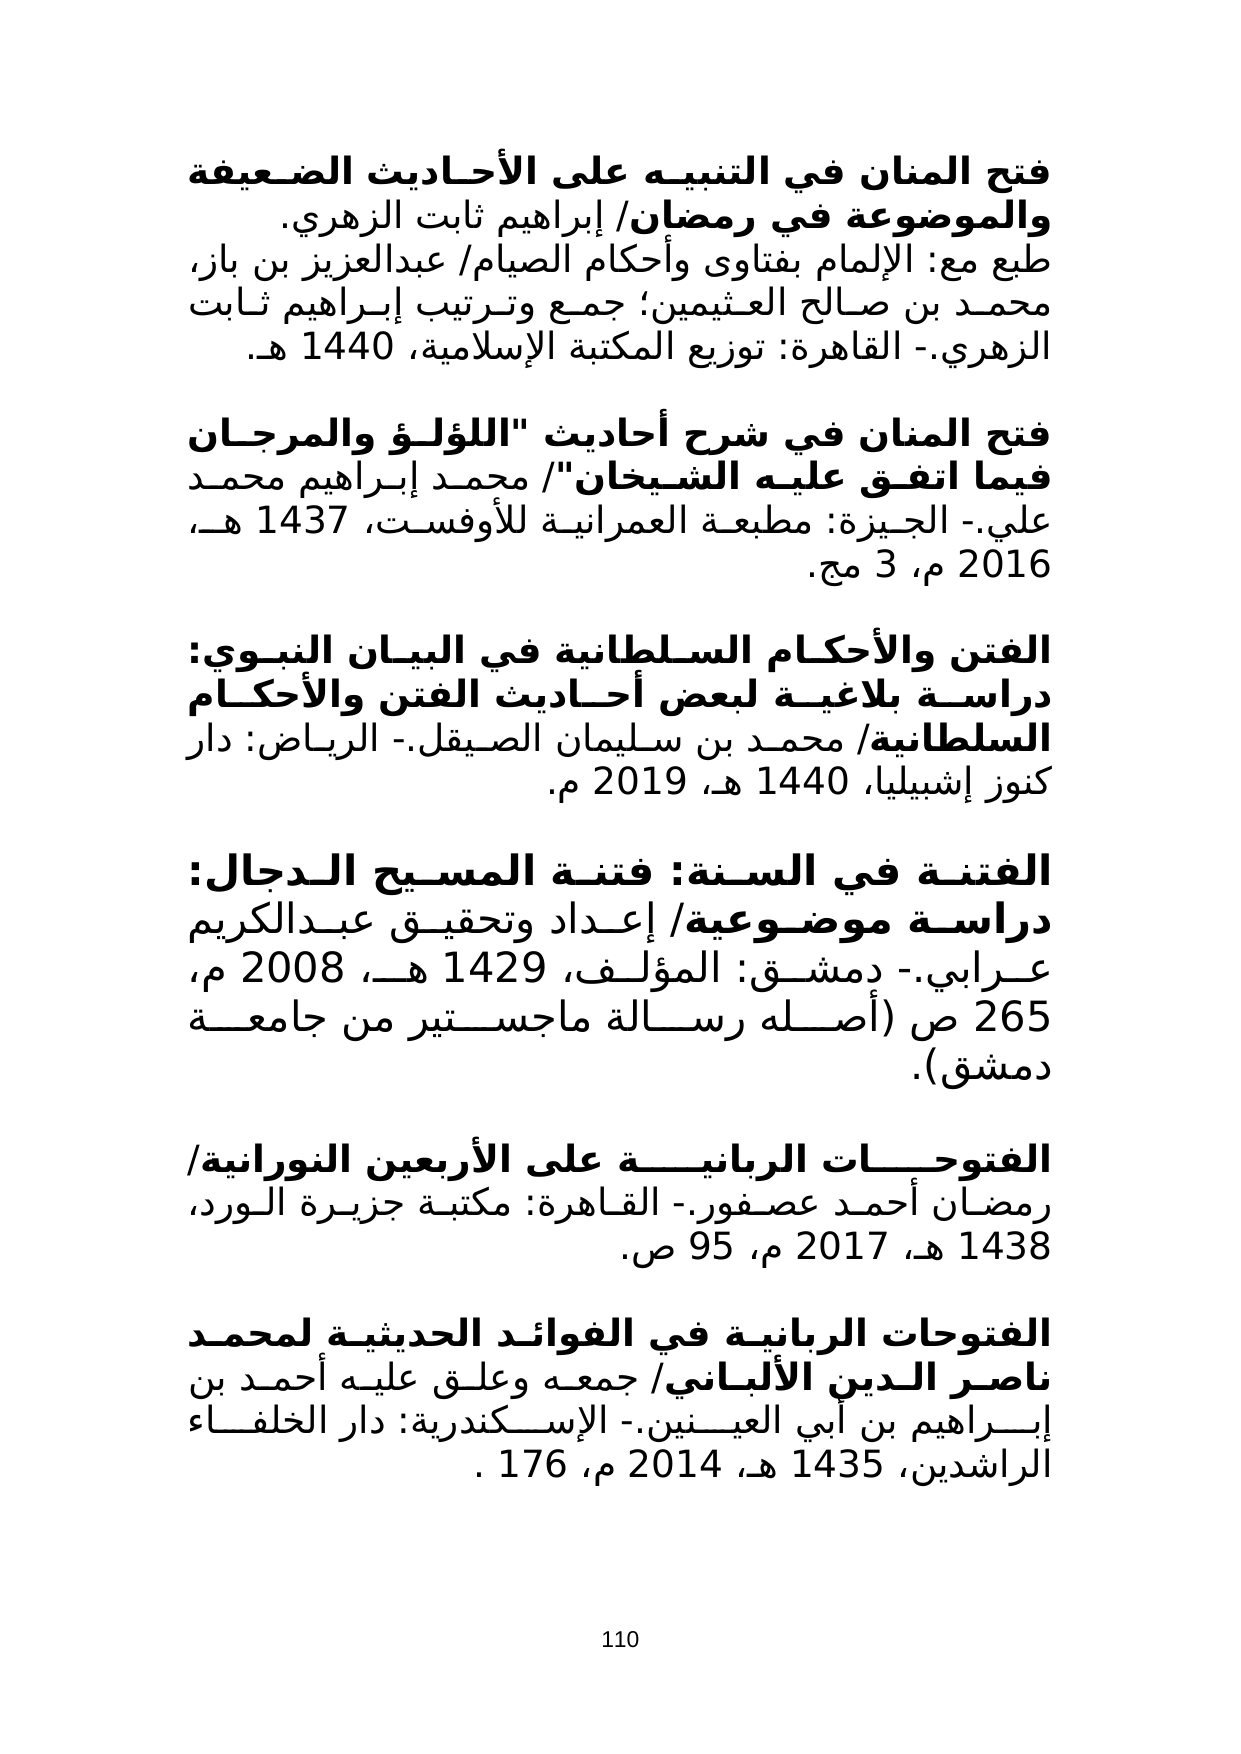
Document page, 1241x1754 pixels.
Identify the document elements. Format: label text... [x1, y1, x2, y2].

text الفتن والأحكام السلطانية في البيان النبوي: دراسة بلاغية لبعض أحاديث الفتن والأحكام السلطانية/ محمد بن سليمان الصيقل.- الرياض: دار كنوز إشبيليا، 1440 هـ، 2019 م. [187, 629, 1053, 804]
text طبع مع: الإلمام بفتاوى وأحكام الصيام/ عبدالعزيز بن باز، محمد بن صالح العثيمين؛ جمع وترتيب إبراهيم ثابت الزهري.- القاهرة: توزيع المكتبة الإسلامية، 1440 هـ. [187, 237, 1053, 368]
text فتح المنان في شرح أحاديث "اللؤلؤ والمرجان فيما اتفق عليه الشيخان"/ محمد إبراهيم محمد علي.- الجيزة: مطبعة العمرانية للأوفست، 1437 هـ، 2016 م، 3 مج. [187, 411, 1053, 586]
text فتح المنان في التنبيه على الأحاديث الضعيفة والموضوعة في رمضان/ إبراهيم ثابت الزهري. [187, 150, 1053, 237]
text الفتوحات الربانية على الأربعين النورانية/ رمضان أحمد عصفور.- القاهرة: مكتبة جزيرة الورد، 1438 هـ، 2017 م، 95 ص. [187, 1137, 1053, 1268]
text الفتنة في السنة: فتنة المسيح الدجال: دراسة موضوعية/ إعداد وتحقيق عبدالكريم عرابي.- دمشق: المؤلف، 1429 هـ، 2008 م، 265 ص (أصله رسالة ماجستير من جامعة دمشق). [187, 847, 1053, 1089]
text الفتوحات الربانية في الفوائد الحديثية لمحمد ناصر الدين الألباني/ جمعه وعلق عليه أحمد بن إبراهيم بن أبي العينين.- الإسكندرية: دار الخلفاء الراشدين، 1435 هـ، 2014 م، 176 . [187, 1311, 1053, 1486]
